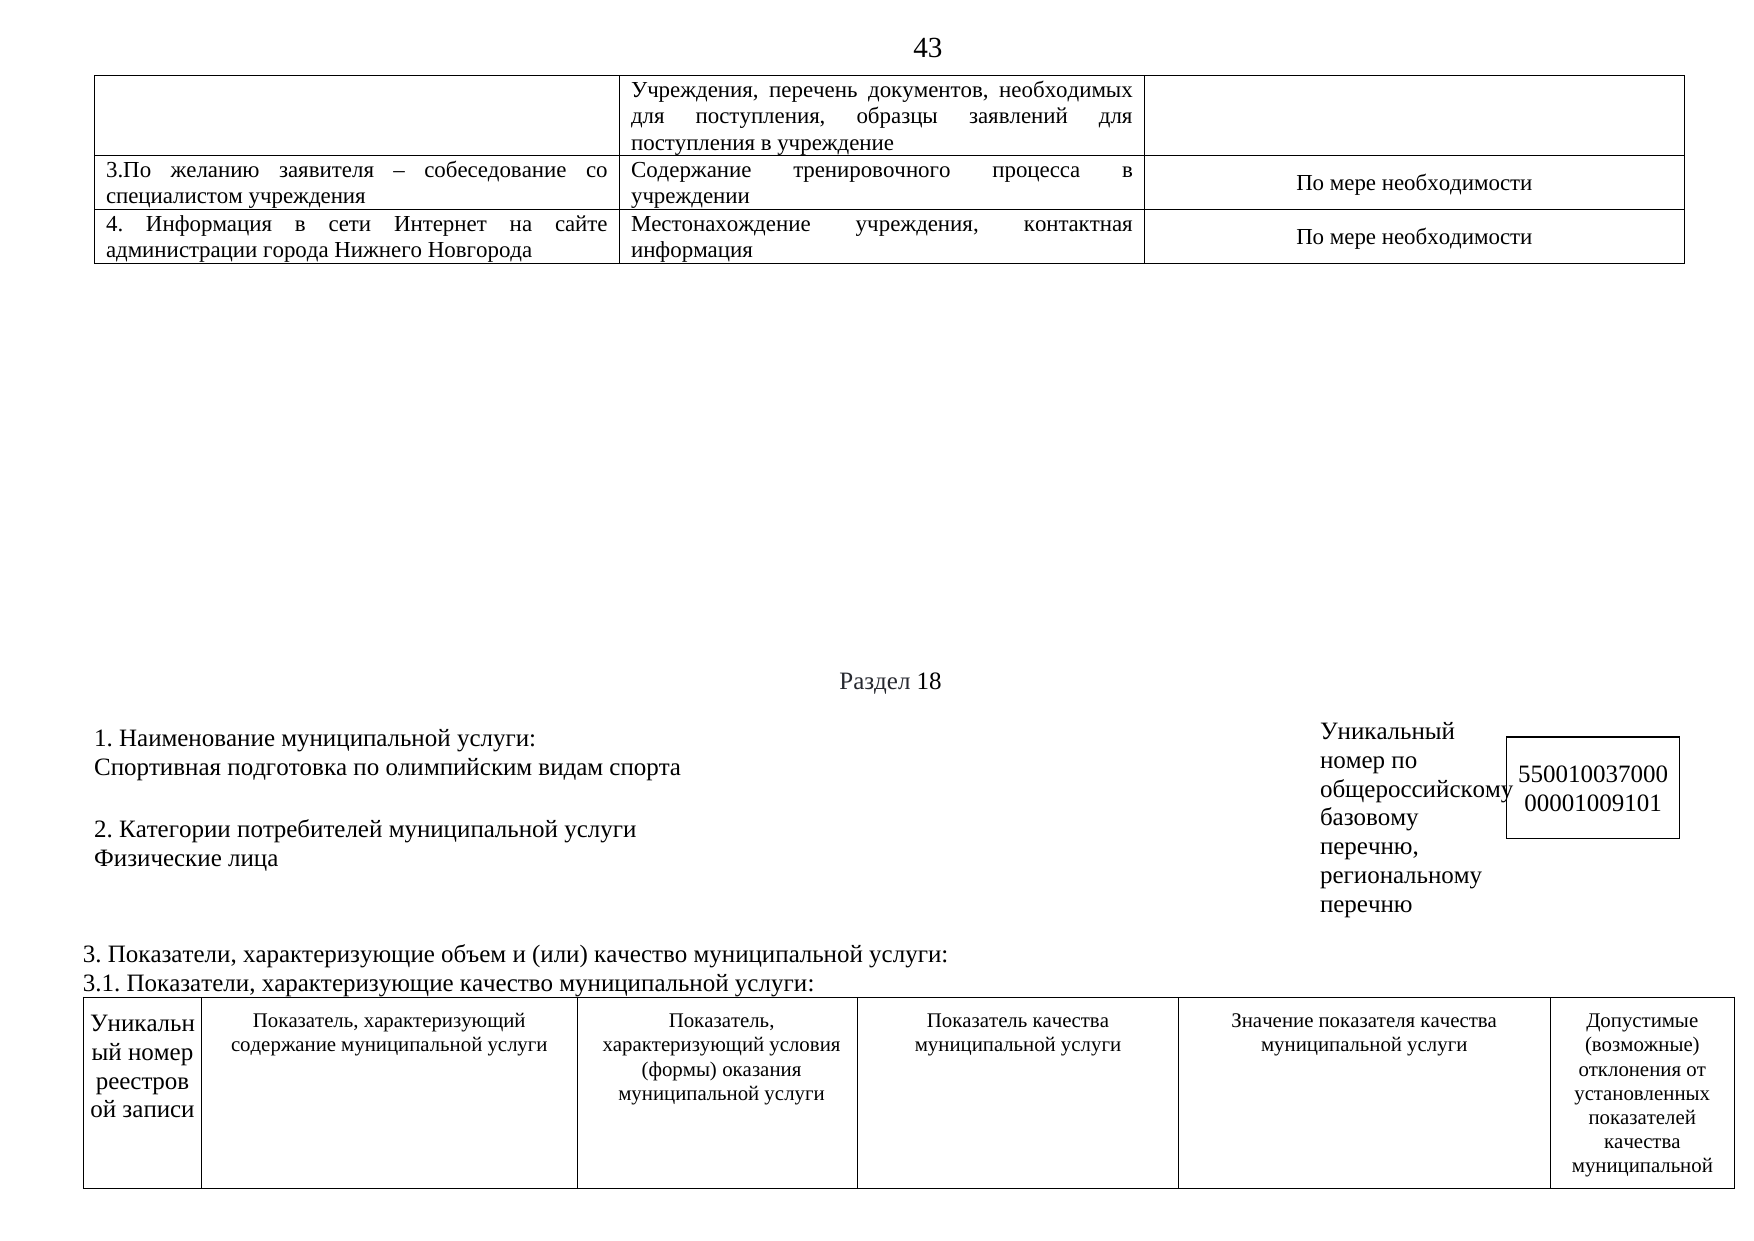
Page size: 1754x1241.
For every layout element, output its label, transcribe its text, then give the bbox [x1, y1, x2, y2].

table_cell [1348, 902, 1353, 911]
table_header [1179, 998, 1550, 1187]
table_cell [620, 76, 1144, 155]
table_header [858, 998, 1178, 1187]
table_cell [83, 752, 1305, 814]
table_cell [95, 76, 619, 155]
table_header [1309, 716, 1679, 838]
text 3. Показатели, характеризующие объем и (или) качество муниципальной услуги: [83, 939, 1698, 968]
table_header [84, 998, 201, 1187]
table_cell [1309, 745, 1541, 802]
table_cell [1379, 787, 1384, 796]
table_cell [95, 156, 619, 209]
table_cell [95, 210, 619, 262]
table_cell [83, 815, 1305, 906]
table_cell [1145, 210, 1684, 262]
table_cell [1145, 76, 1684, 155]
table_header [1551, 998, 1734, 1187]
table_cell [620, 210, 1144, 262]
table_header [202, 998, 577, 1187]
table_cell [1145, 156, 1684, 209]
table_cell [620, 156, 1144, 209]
text 3.1. Показатели, характеризующие качество муниципальной услуги: [83, 968, 1698, 997]
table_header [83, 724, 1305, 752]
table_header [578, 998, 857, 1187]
text Раздел 18 [83, 666, 1698, 695]
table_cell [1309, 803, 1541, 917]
